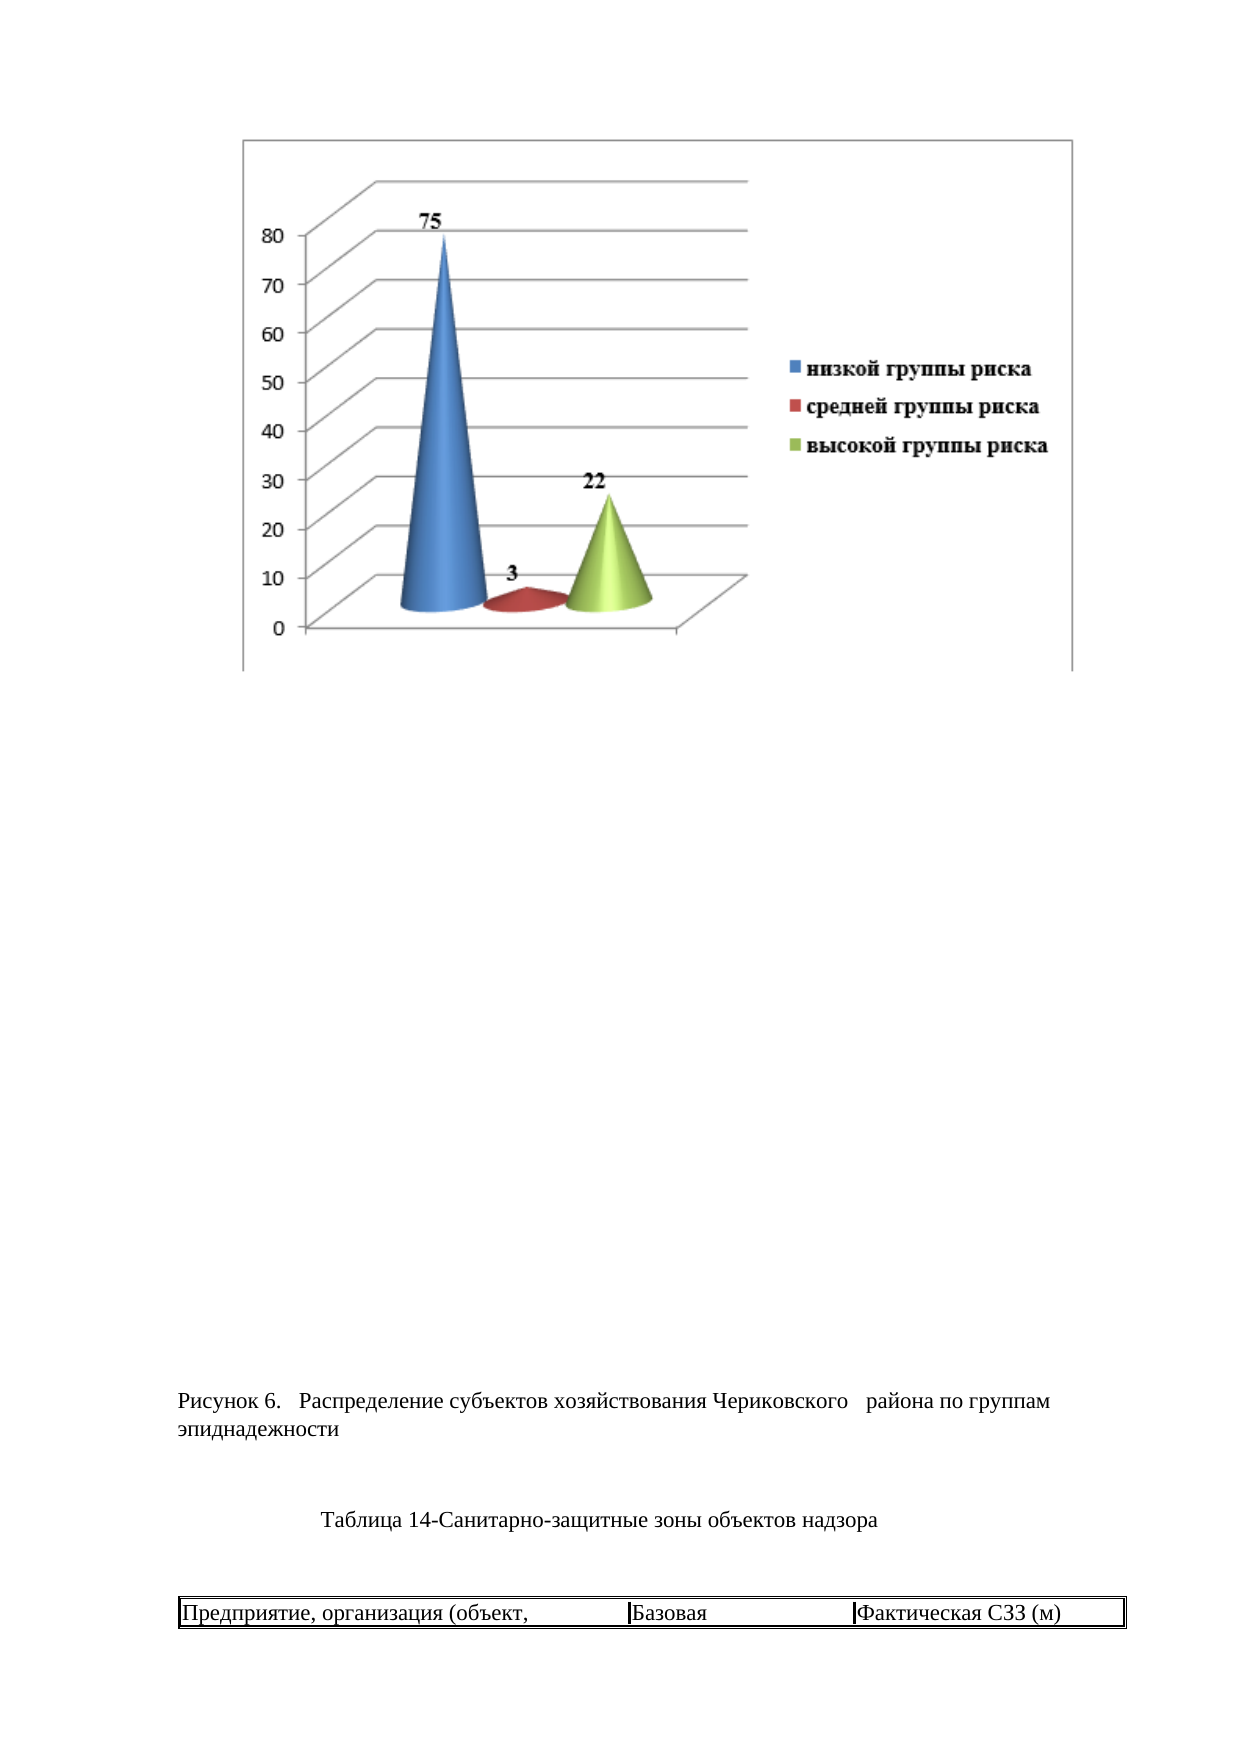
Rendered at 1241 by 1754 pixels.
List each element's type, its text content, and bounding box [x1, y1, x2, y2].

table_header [629, 1599, 854, 1625]
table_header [181, 1599, 629, 1625]
table_header Фактическая СЗЗ (м) [854, 1599, 1123, 1625]
text Таблица 14-Санитарно-защитные зоны объектов надзора [177, 1506, 1152, 1532]
text Рисунок 6. Распределение субъектов хозяйствования Чериковского района по группам эпиднадежности [177, 1387, 1152, 1442]
picture [177, 118, 1114, 1369]
